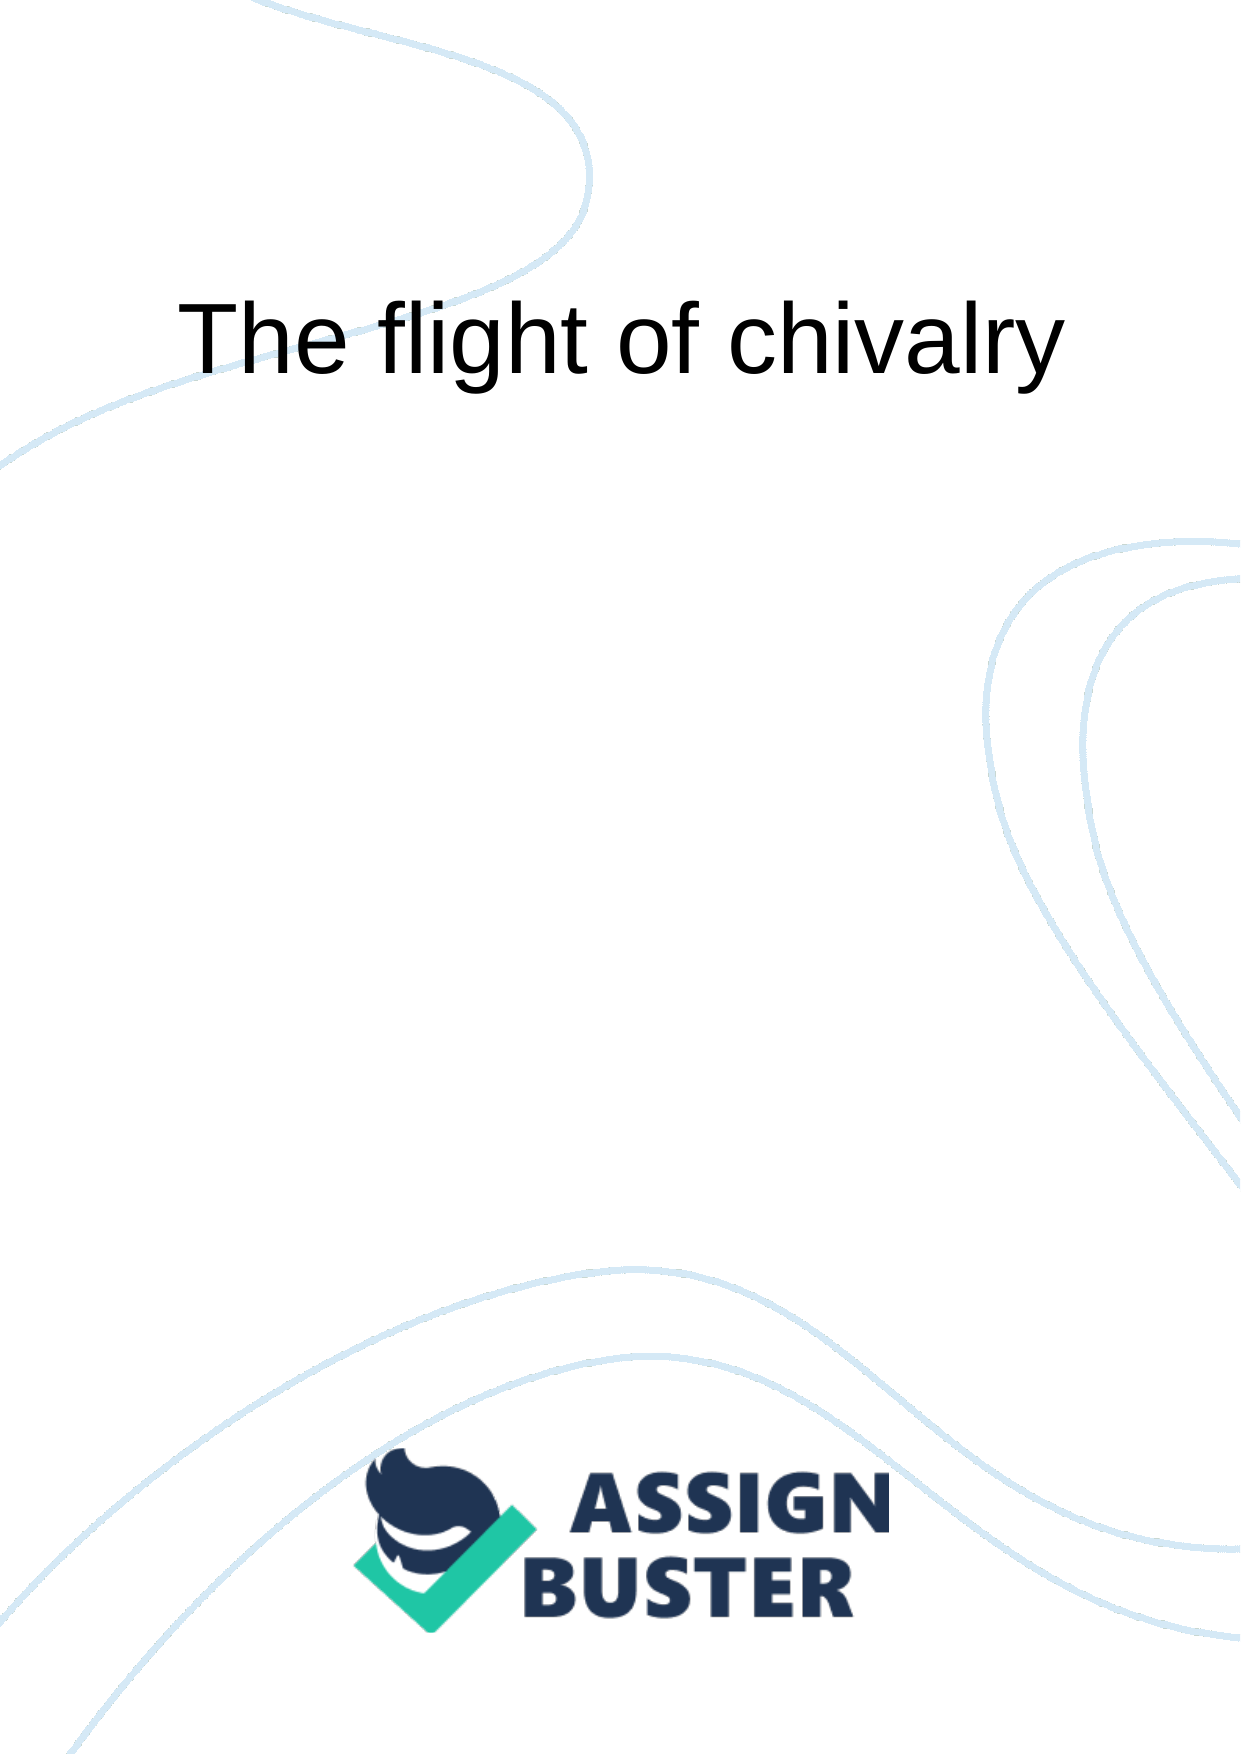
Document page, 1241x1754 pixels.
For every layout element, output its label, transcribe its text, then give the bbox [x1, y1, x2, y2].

picture [0, 0, 1241, 1754]
subtitle The flight of chivalry [177, 279, 1152, 394]
